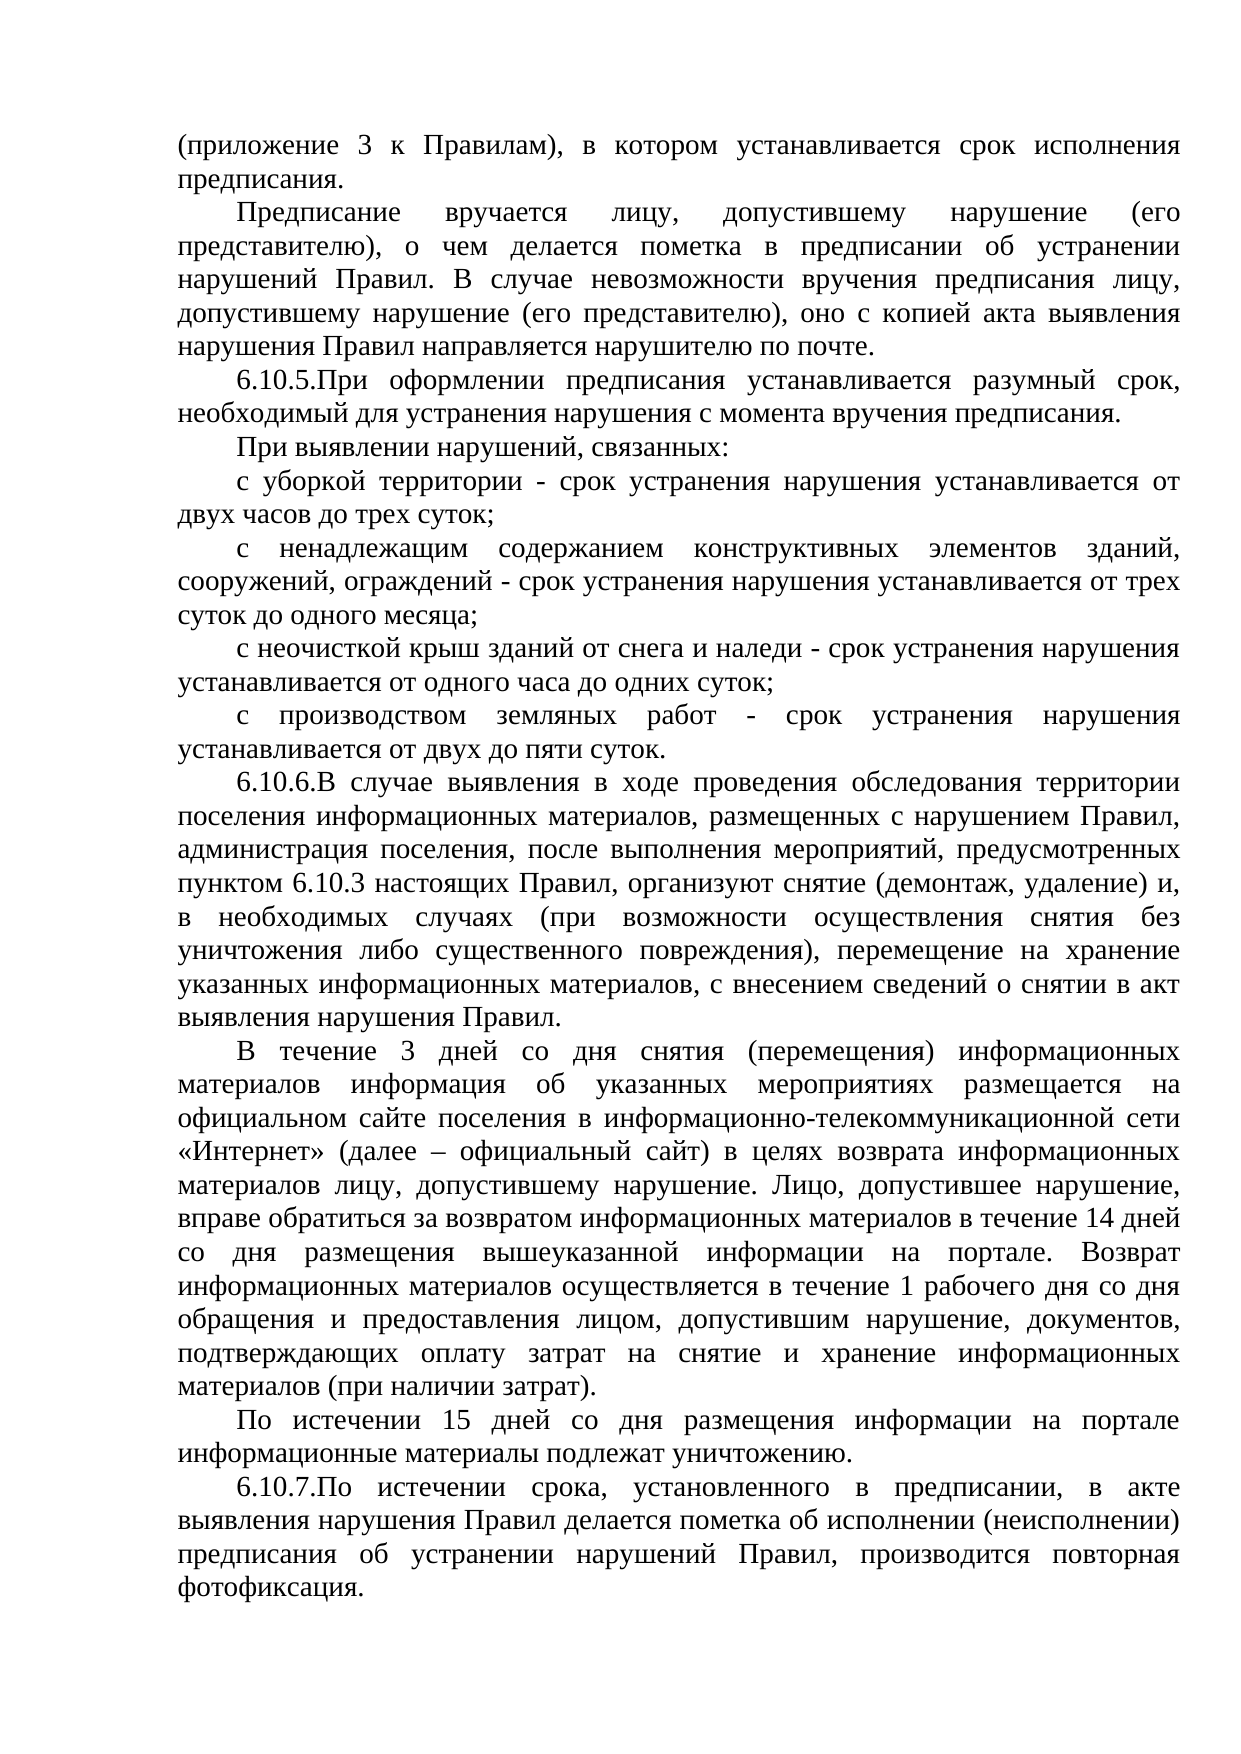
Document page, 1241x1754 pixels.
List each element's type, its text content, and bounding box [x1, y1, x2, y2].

text В течение 3 дней со дня снятия (перемещения) информационных материалов информация об указанных мероприятиях размещается на официальном сайте поселения в информационно-телекоммуникационной сети «Интернет» (далее – официальный сайт) в целях возврата информационных материалов лицу, допустившему нарушение. Лицо, допустившее нарушение, вправе обратиться за возвратом информационных материалов в течение 14 дней со дня размещения вышеуказанной информации на портале. Возврат информационных материалов осуществляется в течение 1 рабочего дня со дня обращения и предоставления лицом, допустившим нарушение, документов, подтверждающих оплату затрат на снятие и хранение информационных материалов (при наличии затрат). [177, 1033, 1181, 1402]
text При выявлении нарушений, связанных: [177, 429, 1181, 463]
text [177, 127, 1181, 194]
text 6.10.5.При оформлении предписания устанавливается разумный срок, необходимый для устранения нарушения с момента вручения предписания. [177, 362, 1181, 429]
text Предписание вручается лицу, допустившему нарушение (его представителю), о чем делается пометка в предписании об устранении нарушений Правил. В случае невозможности вручения предписания лицу, допустившему нарушение (его представителю), оно с копией акта выявления нарушения Правил направляется нарушителю по почте. [177, 194, 1181, 362]
text с производством земляных работ - срок устранения нарушения устанавливается от двух до пяти суток. [177, 697, 1181, 764]
text По истечении 15 дней со дня размещения информации на портале информационные материалы подлежат уничтожению. [177, 1402, 1181, 1469]
text 6.10.7.По истечении срока, установленного в предписании, в акте выявления нарушения Правил делается пометка об исполнении (неисполнении) предписания об устранении нарушений Правил, производится повторная фотофиксация. [177, 1469, 1181, 1603]
text с ненадлежащим содержанием конструктивных элементов зданий, сооружений, ограждений - срок устранения нарушения устанавливается от трех суток до одного месяца; [177, 530, 1181, 630]
text с уборкой территории - срок устранения нарушения устанавливается от двух часов до трех суток; [177, 463, 1181, 530]
text 6.10.6.В случае выявления в ходе проведения обследования территории поселения информационных материалов, размещенных с нарушением Правил, администрация поселения, после выполнения мероприятий, предусмотренных пунктом 6.10.3 настоящих Правил, организуют снятие (демонтаж, удаление) и, в необходимых случаях (при возможности осуществления снятия без уничтожения либо существенного повреждения), перемещение на хранение указанных информационных материалов, с внесением сведений о снятии в акт выявления нарушения Правил. [177, 764, 1181, 1033]
text с неочисткой крыш зданий от снега и наледи - срок устранения нарушения устанавливается от одного часа до одних суток; [177, 630, 1181, 697]
